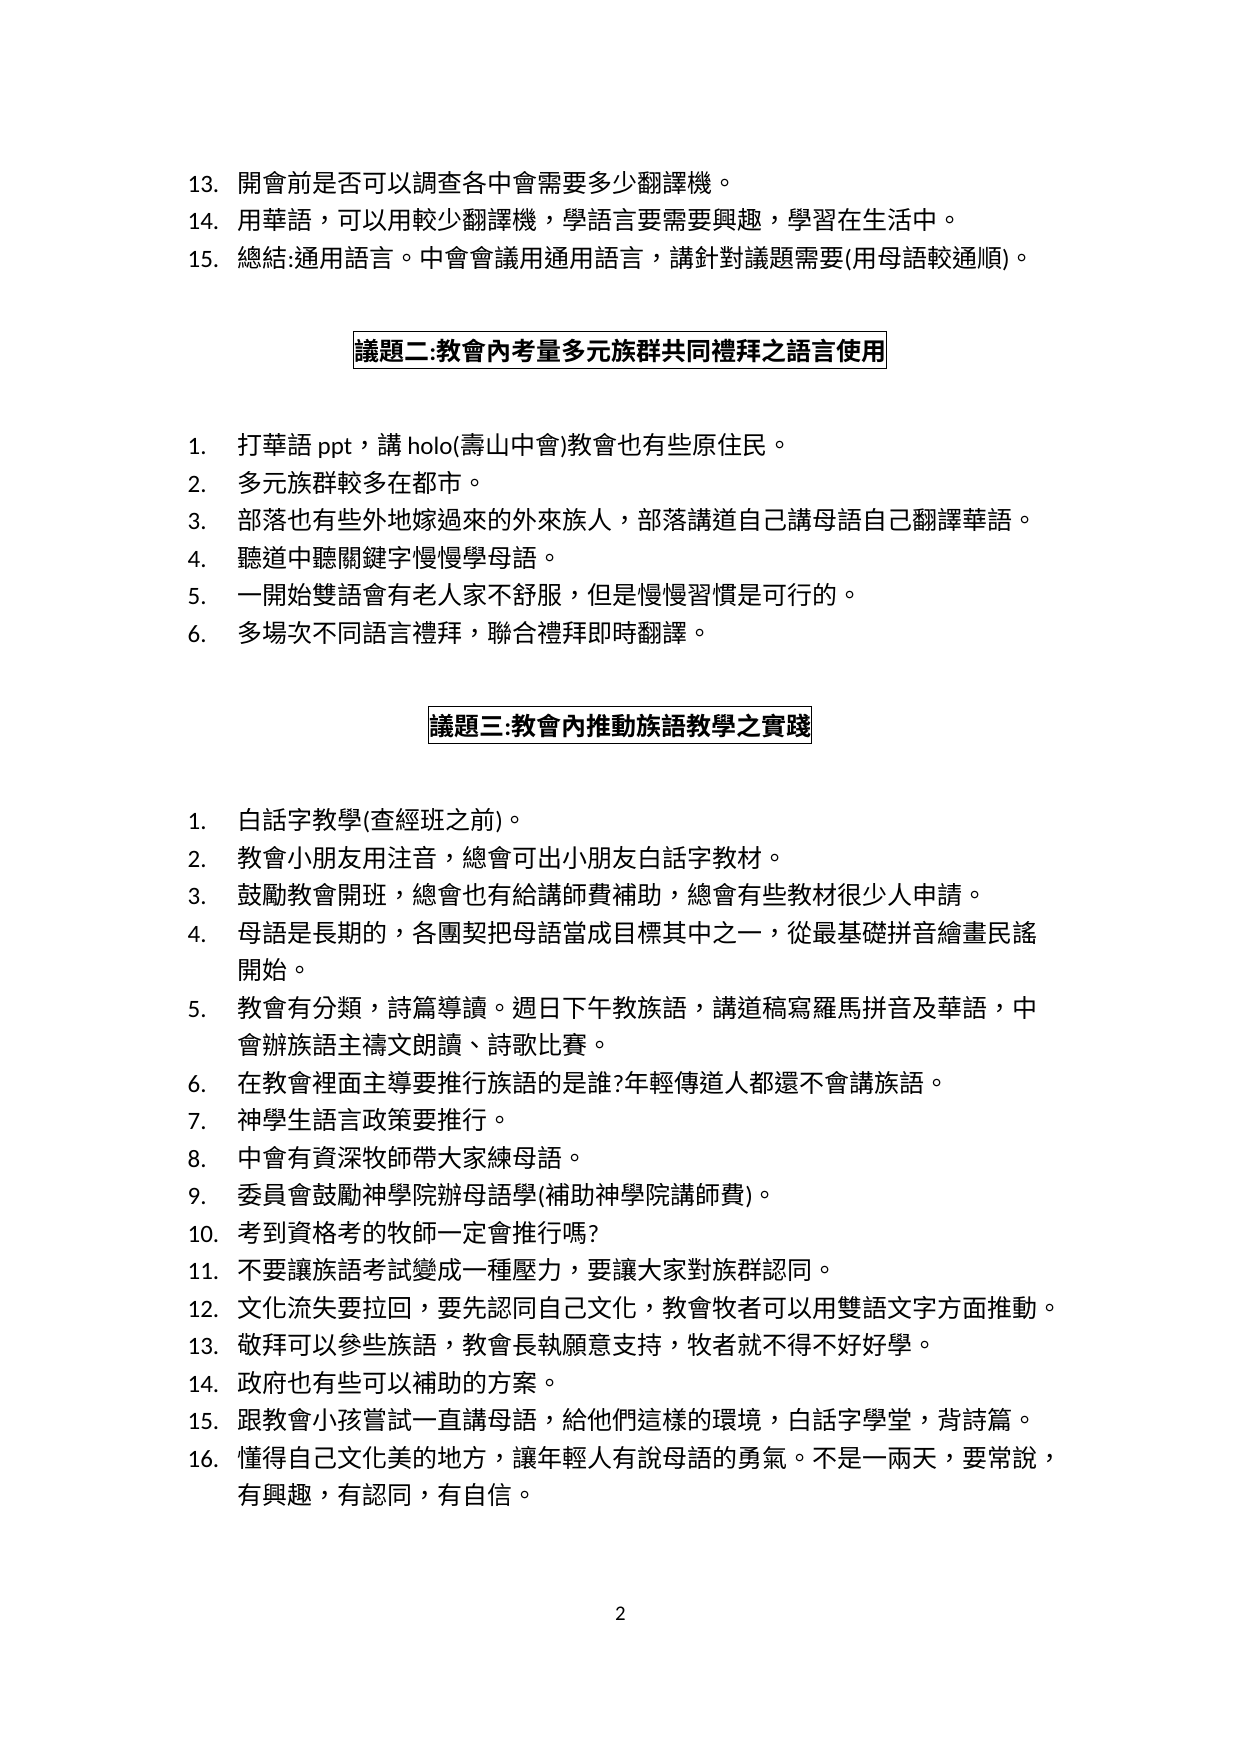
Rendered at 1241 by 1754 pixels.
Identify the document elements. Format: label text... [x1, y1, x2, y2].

list 不要讓族語考試變成一種壓力，要讓大家對族群認同。 [187, 1250, 1053, 1287]
list 聽道中聽關鍵字慢慢學母語。 [187, 537, 1053, 575]
list 一開始雙語會有老人家不舒服，但是慢慢習慣是可行的。 [187, 575, 1053, 612]
list 打華語ppt，講holo(壽山中會)教會也有些原住民。 [187, 425, 1053, 462]
list 鼓勵教會開班，總會也有給講師費補助，總會有些教材很少人申請。 [187, 875, 1053, 912]
list 開會前是否可以調查各中會需要多少翻譯機。 [187, 162, 1053, 200]
list 考到資格考的牧師一定會推行嗎? [187, 1212, 1053, 1250]
list 在教會裡面主導要推行族語的是誰?年輕傳道人都還不會講族語。 [187, 1062, 1053, 1100]
list 委員會鼓勵神學院辦母語學(補助神學院講師費)。 [187, 1175, 1053, 1212]
list 敬拜可以參些族語，教會長執願意支持，牧者就不得不好好學。 [187, 1325, 1053, 1362]
list 母語是長期的，各團契把母語當成目標其中之一，從最基礎拼音繪畫民謠開始。 [187, 912, 1053, 987]
list 多元族群較多在都市。 [187, 462, 1053, 500]
list 白話字教學(查經班之前)。 [187, 800, 1053, 837]
list 中會有資深牧師帶大家練母語。 [187, 1137, 1053, 1175]
list 教會小朋友用注音，總會可出小朋友白話字教材。 [187, 837, 1053, 875]
list 多場次不同語言禮拜，聯合禮拜即時翻譯。 [187, 612, 1053, 650]
list 總結:通用語言。中會會議用通用語言，講針對議題需要(用母語較通順)。 [187, 237, 1053, 275]
list 文化流失要拉回，要先認同自己文化，教會牧者可以用雙語文字方面推動。 [187, 1287, 1053, 1325]
list 教會有分類，詩篇導讀。週日下午教族語，講道稿寫羅馬拼音及華語，中會辦族語主禱文朗讀、詩歌比賽。 [187, 987, 1053, 1062]
text 議題三:教會內推動族語教學之實踐 [187, 687, 1053, 762]
text 議題二:教會內考量多元族群共同禮拜之語言使用 [187, 312, 1053, 387]
list 懂得自己文化美的地方，讓年輕人有說母語的勇氣。不是一兩天，要常說，有興趣，有認同，有自信。 [187, 1437, 1053, 1512]
list 部落也有些外地嫁過來的外來族人，部落講道自己講母語自己翻譯華語。 [187, 500, 1053, 537]
list 用華語，可以用較少翻譯機，學語言要需要興趣，學習在生活中。 [187, 200, 1053, 237]
list 神學生語言政策要推行。 [187, 1100, 1053, 1137]
list 跟教會小孩嘗試一直講母語，給他們這樣的環境，白話字學堂，背詩篇。 [187, 1400, 1053, 1437]
list 政府也有些可以補助的方案。 [187, 1362, 1053, 1400]
